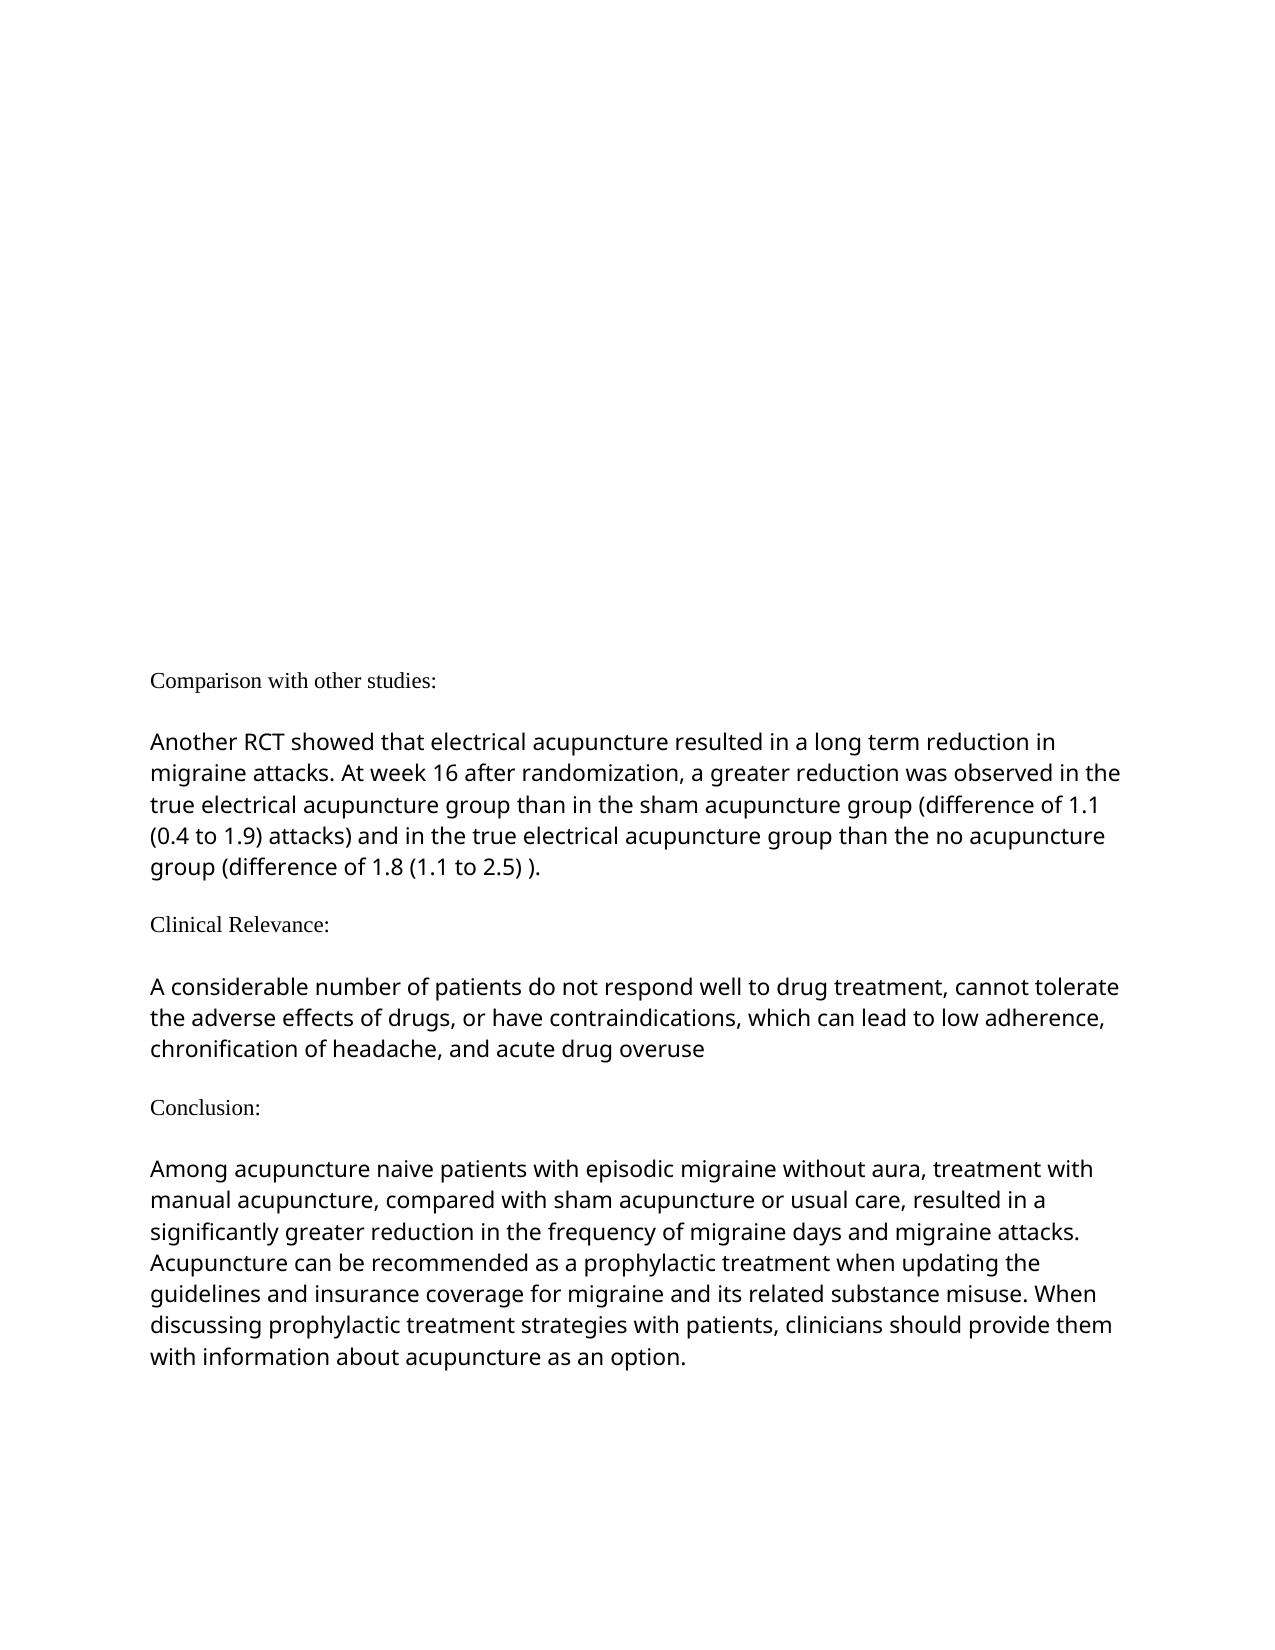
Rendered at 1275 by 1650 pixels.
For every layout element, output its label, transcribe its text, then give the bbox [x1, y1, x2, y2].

text Conclusion: [150, 1094, 1125, 1120]
text Among acupuncture naive patients with episodic migraine without aura, treatment with manual acupuncture, compared with sham acupuncture or usual care, resulted in a significantly greater reduction in the frequency of migraine days and migraine attacks. Acupuncture can be recommended as a prophylactic treatment when updating the guidelines and insurance coverage for migraine and its related substance misuse. When discussing prophylactic treatment strategies with patients, clinicians should provide them with information about acupuncture as an option. [150, 1153, 1125, 1372]
text Clinical Relevance: [150, 911, 1125, 938]
text Comparison with other studies: [150, 667, 1125, 693]
text Another RCT showed that electrical acupuncture resulted in a long term reduction in migraine attacks. At week 16 after randomization, a greater reduction was observed in the true electrical acupuncture group than in the sham acupuncture group (difference of 1.1 (0.4 to 1.9) attacks) and in the true electrical acupuncture group than the no acupuncture group (difference of 1.8 (1.1 to 2.5) ). [150, 726, 1125, 882]
text A considerable number of patients do not respond well to drug treatment, cannot tolerate the adverse effects of drugs, or have contraindications, which can lead to low adherence, chronification of headache, and acute drug overuse [150, 971, 1125, 1064]
